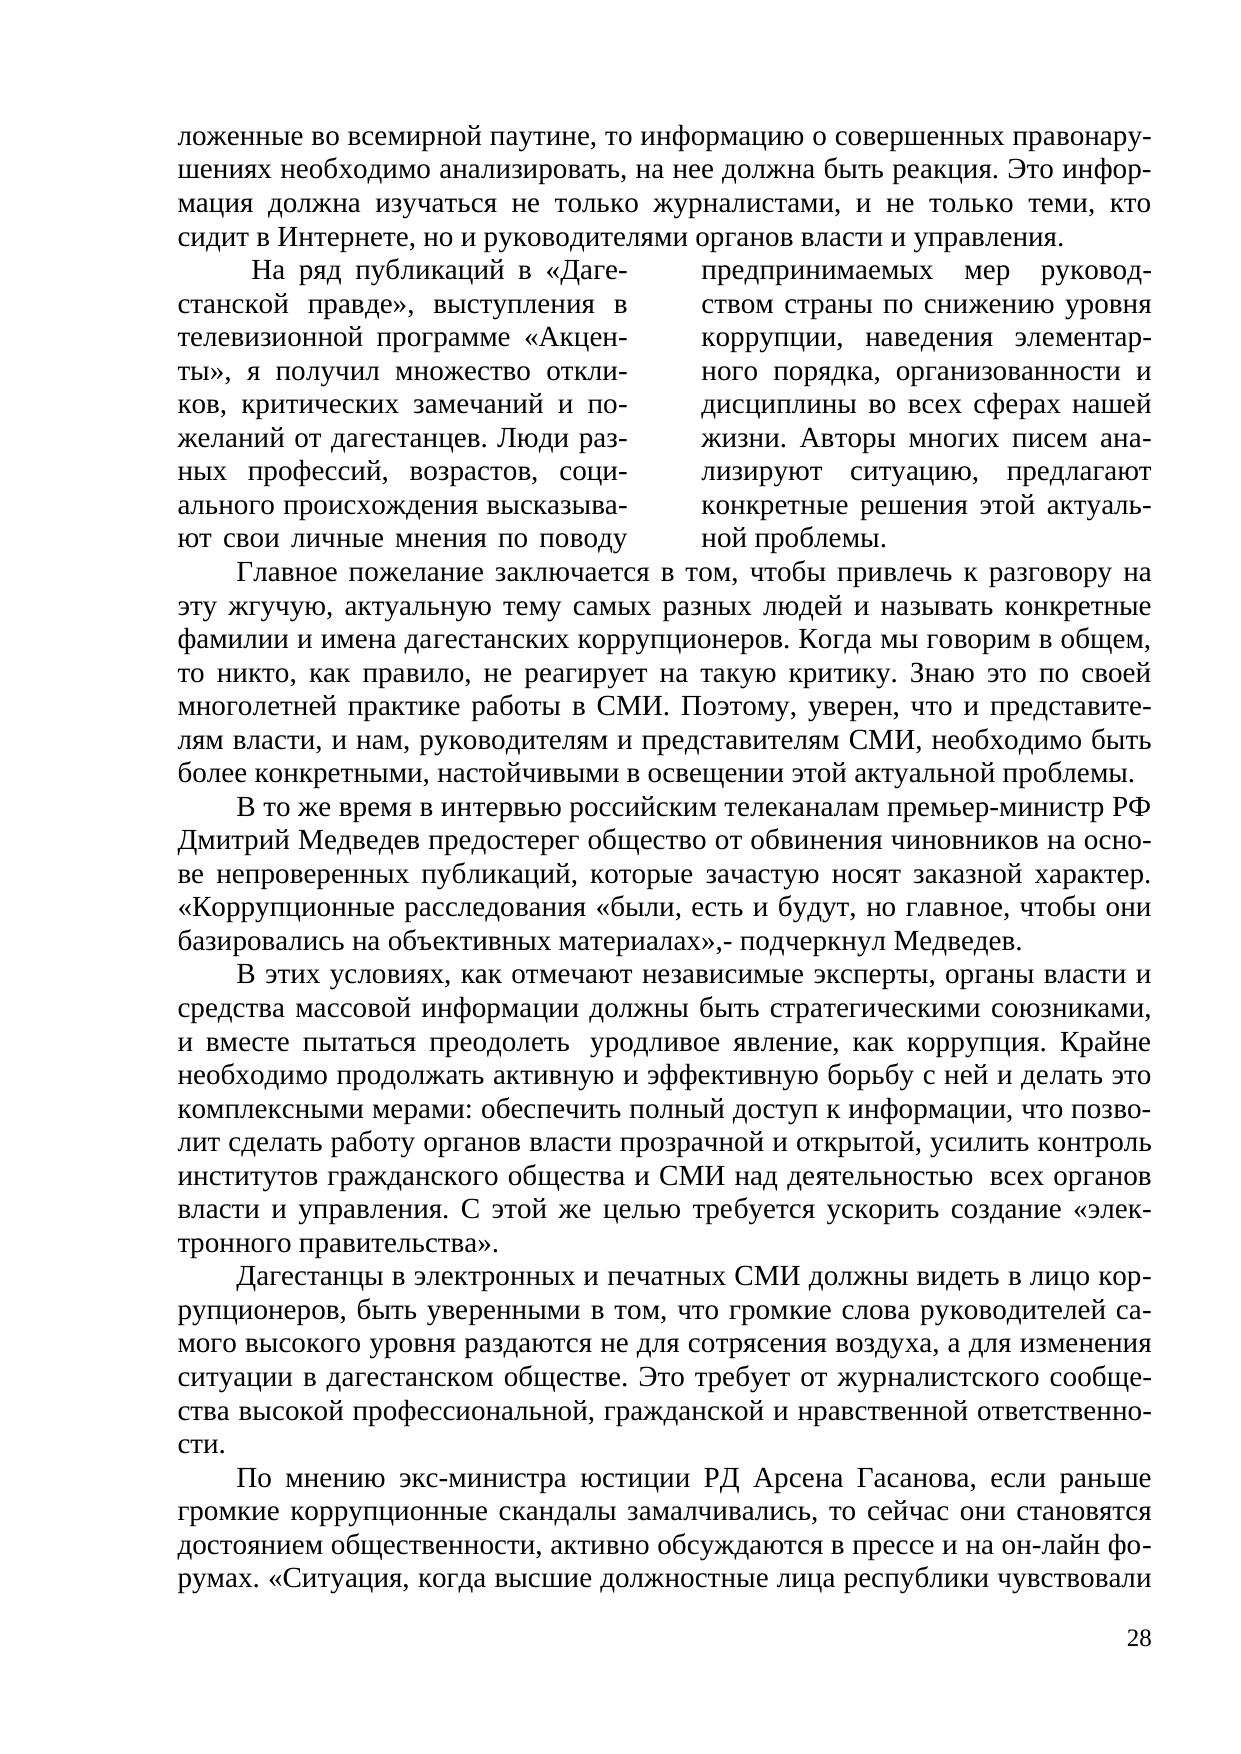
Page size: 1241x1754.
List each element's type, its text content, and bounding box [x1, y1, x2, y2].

text В этих условиях, как отмечают независимые эксперты, органы власти и средства массовой информации должны быть стратегическими союзниками, и вместе пытаться преодолеть уродливое явление, как коррупция. Крайне необходимо продолжать активную и эффективную борьбу с ней и делать это комплексными мерами: обеспечить полный доступ к информации, что позволит сделать работу органов власти прозрачной и открытой, усилить контроль институтов гражданского общества и СМИ над деятельностью всех органов власти и управления. С этой же целью требуется ускорить создание «электронного правительства». [177, 957, 1152, 1258]
text Главное пожелание заключается в том, чтобы привлечь к разговору на эту жгучую, актуальную тему самых разных людей и называть конкретные фамилии и имена дагестанских коррупционеров. Когда мы говорим в общем, то никто, как правило, не реагирует на такую критику. Знаю это по своей многолетней практике работы в СМИ. Поэтому, уверен, что и представителям власти, и нам, руководителям и представителям СМИ, необходимо быть более конкретными, настойчивыми в освещении этой актуальной проблемы. [177, 554, 1152, 789]
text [177, 1460, 1152, 1594]
text Дагестанцы в электронных и печатных СМИ должны видеть в лицо коррупционеров, быть уверенными в том, что громкие слова руководителей самого высокого уровня раздаются не для сотрясения воздуха, а для изменения ситуации в дагестанском обществе. Это требует от журналистского сообщества высокой профессиональной, гражданской и нравственной ответственности. [177, 1258, 1152, 1460]
text На ряд публикаций в «Дагестанской правде», выступления в телевизионной программе «Акценты», я получил множество откликов, критических замечаний и пожеланий от дагестанцев. Люди разных профессий, возрастов, социального происхождения высказывают свои личные мнения по поводу предпринимаемых мер руководством страны по снижению уровня коррупции, наведения элементарного порядка, организованности и дисциплины во всех сферах нашей жизни. Авторы многих писем анализируют ситуацию, предлагают конкретные решения этой актуальной проблемы. [177, 252, 627, 554]
text На ряд публикаций в «Дагестанской правде», выступления в телевизионной программе «Акценты», я получил множество откликов, критических замечаний и пожеланий от дагестанцев. Люди разных профессий, возрастов, социального происхождения высказывают свои личные мнения по поводу предпринимаемых мер руководством страны по снижению уровня коррупции, наведения элементарного порядка, организованности и дисциплины во всех сферах нашей жизни. Авторы многих писем анализируют ситуацию, предлагают конкретные решения этой актуальной проблемы. [701, 252, 1152, 554]
text В то же время в интервью российским телеканалам премьер-министр РФ Дмитрий Медведев предостерег общество от обвинения чиновников на основе непроверенных публикаций, которые зачастую носят заказной характер. «Коррупционные расследования «были, есть и будут, но главное, чтобы они базировались на объективных материалах»,- подчеркнул Медведев. [177, 789, 1152, 957]
